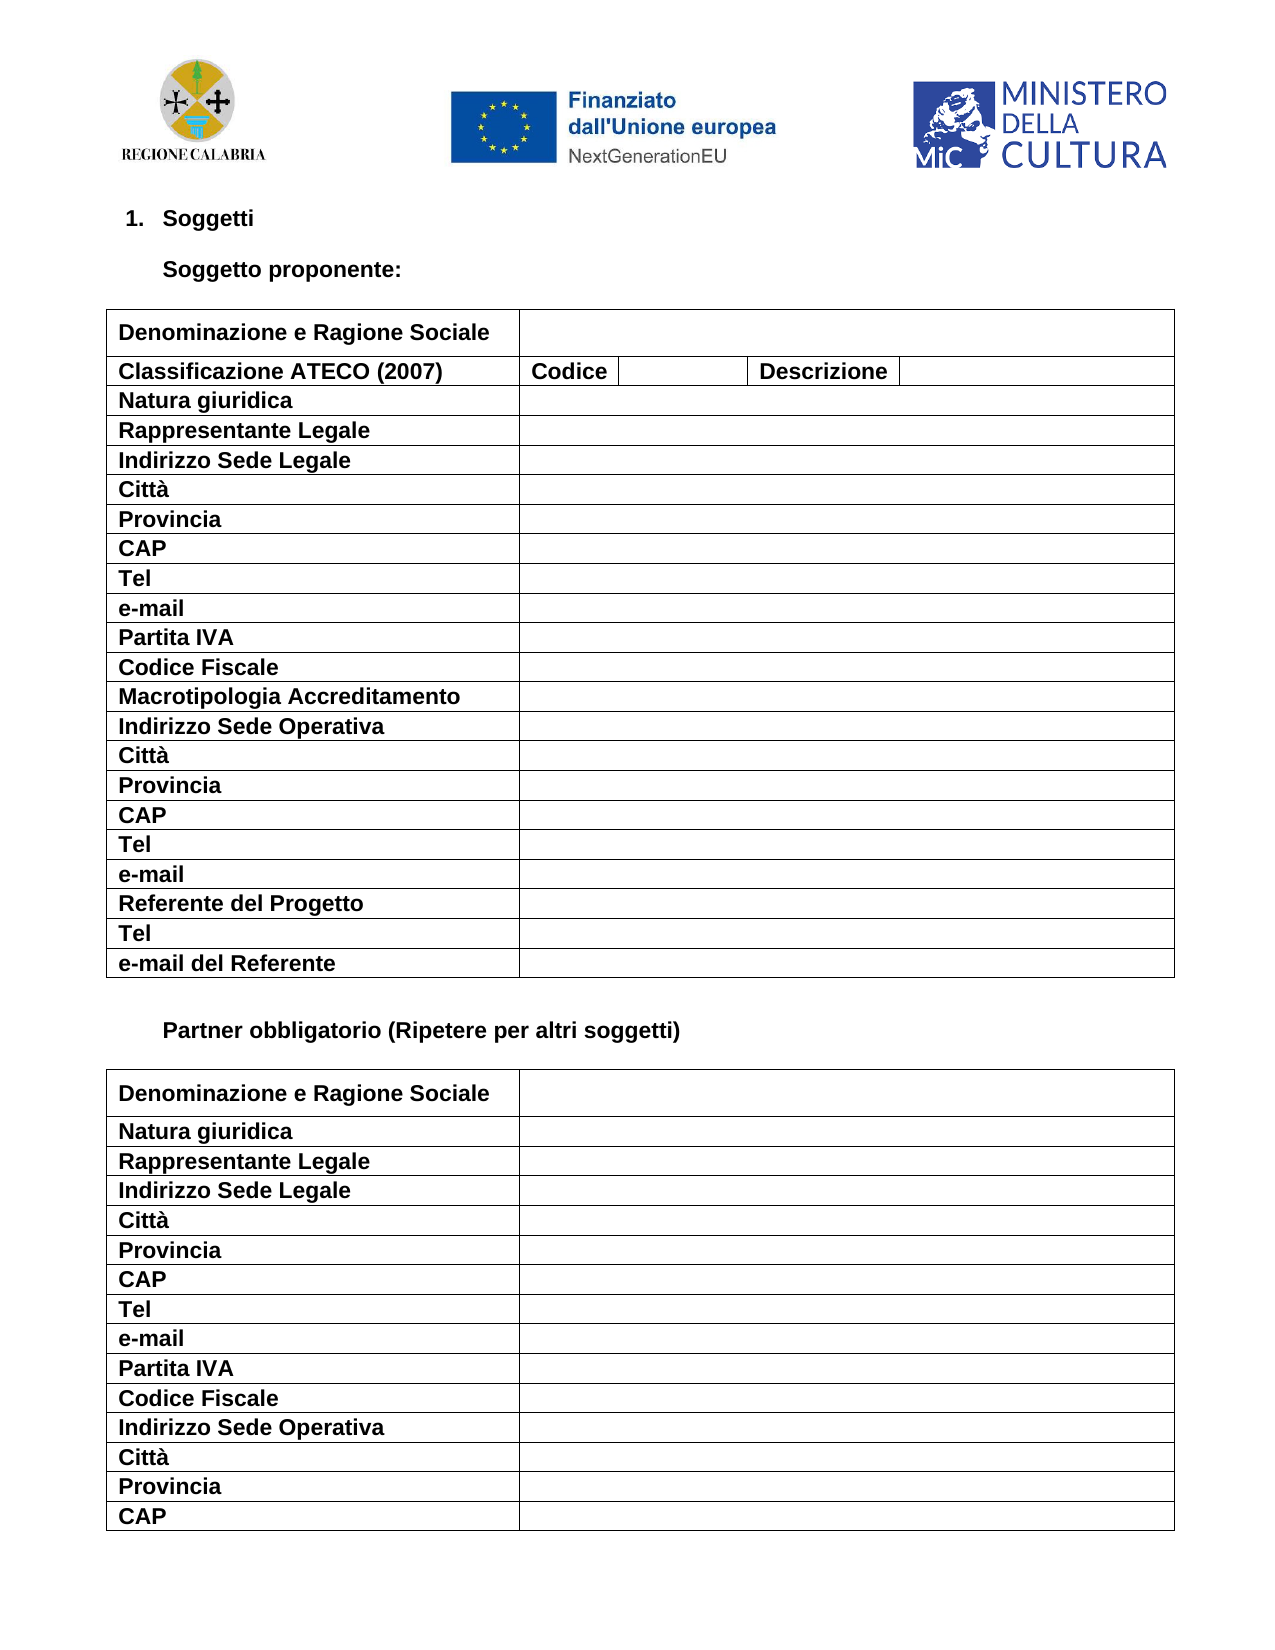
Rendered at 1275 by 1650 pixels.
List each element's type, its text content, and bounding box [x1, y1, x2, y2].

table_cell Indirizzo Sede Legale [107, 446, 519, 474]
table_cell [520, 1354, 1174, 1382]
table_cell Indirizzo Sede Operativa [107, 1413, 519, 1442]
table_cell CAP [107, 1265, 519, 1294]
table_cell Città [107, 1443, 519, 1471]
table_cell e-mail [107, 1324, 519, 1353]
table_cell [520, 682, 1174, 711]
table_header [520, 1070, 1174, 1116]
table_cell [520, 1324, 1174, 1353]
table_cell CAP [107, 534, 519, 563]
table_cell [520, 919, 1174, 947]
table_cell [520, 1384, 1174, 1412]
table_cell Codice Fiscale [107, 1384, 519, 1412]
table_cell Indirizzo Sede Operativa [107, 712, 519, 740]
table_cell Tel [107, 919, 519, 947]
table_cell [520, 830, 1174, 859]
table_cell [520, 860, 1174, 888]
table_cell [520, 741, 1174, 770]
table_cell [520, 1147, 1174, 1175]
table_cell [520, 1206, 1174, 1234]
table_cell e-mail del Referente [107, 949, 519, 977]
table_cell [520, 801, 1174, 829]
picture [118, 55, 269, 168]
table_cell [520, 1236, 1174, 1264]
table_cell [520, 771, 1174, 799]
table_cell e-mail [107, 860, 519, 888]
table_cell [619, 357, 747, 385]
table_cell CAP [107, 801, 519, 829]
table_header [520, 310, 1174, 356]
table_cell [520, 1502, 1174, 1530]
table_cell [520, 446, 1174, 474]
table_cell Tel [107, 1295, 519, 1323]
table_header Denominazione e Ragione Sociale [107, 310, 519, 356]
table_cell [520, 1176, 1174, 1205]
table_cell Codice Fiscale [107, 653, 519, 681]
table_cell Provincia [107, 1472, 519, 1501]
table_cell Indirizzo Sede Legale [107, 1176, 519, 1205]
table_cell Natura giuridica [107, 386, 519, 415]
picture [443, 90, 780, 167]
table_cell Partita IVA [107, 623, 519, 652]
table_cell Provincia [107, 771, 519, 799]
table_cell [520, 1443, 1174, 1471]
table_cell Città [107, 741, 519, 770]
table_cell Rappresentante Legale [107, 416, 519, 444]
table_cell [520, 505, 1174, 533]
table_cell [520, 534, 1174, 563]
table_cell [520, 564, 1174, 592]
table_cell Partita IVA [107, 1354, 519, 1382]
table_cell [520, 475, 1174, 504]
table_cell [900, 357, 1174, 385]
table_cell [520, 386, 1174, 415]
table_cell Referente del Progetto [107, 889, 519, 918]
table_cell [520, 594, 1174, 622]
table_cell Provincia [107, 1236, 519, 1264]
table_cell [520, 712, 1174, 740]
table_cell [520, 416, 1174, 444]
table_cell Tel [107, 564, 519, 592]
list Soggetti [125, 204, 1157, 231]
text Soggetto proponente: [162, 256, 1157, 283]
text Partner obbligatorio (Ripetere per altri soggetti) [162, 1017, 1157, 1043]
table_cell [520, 1295, 1174, 1323]
table_cell CAP [107, 1502, 519, 1530]
table_cell [520, 653, 1174, 681]
table_cell [520, 1413, 1174, 1442]
table_cell [520, 623, 1174, 652]
table_cell [520, 1265, 1174, 1294]
table_header Denominazione e Ragione Sociale [107, 1070, 519, 1116]
table_cell Città [107, 475, 519, 504]
table_cell Rappresentante Legale [107, 1147, 519, 1175]
table_cell [520, 1472, 1174, 1501]
table_cell Classificazione ATECO (2007) [107, 357, 519, 385]
table_cell Città [107, 1206, 519, 1234]
picture [913, 81, 1167, 168]
table_cell [520, 889, 1174, 918]
table_cell e-mail [107, 594, 519, 622]
table_cell Codice [520, 357, 618, 385]
table_cell Descrizione [748, 357, 899, 385]
table_cell Provincia [107, 505, 519, 533]
table_cell Macrotipologia Accreditamento [107, 682, 519, 711]
table_cell [520, 1117, 1174, 1146]
table_cell Tel [107, 830, 519, 859]
table_cell Natura giuridica [107, 1117, 519, 1146]
table_cell [520, 949, 1174, 977]
